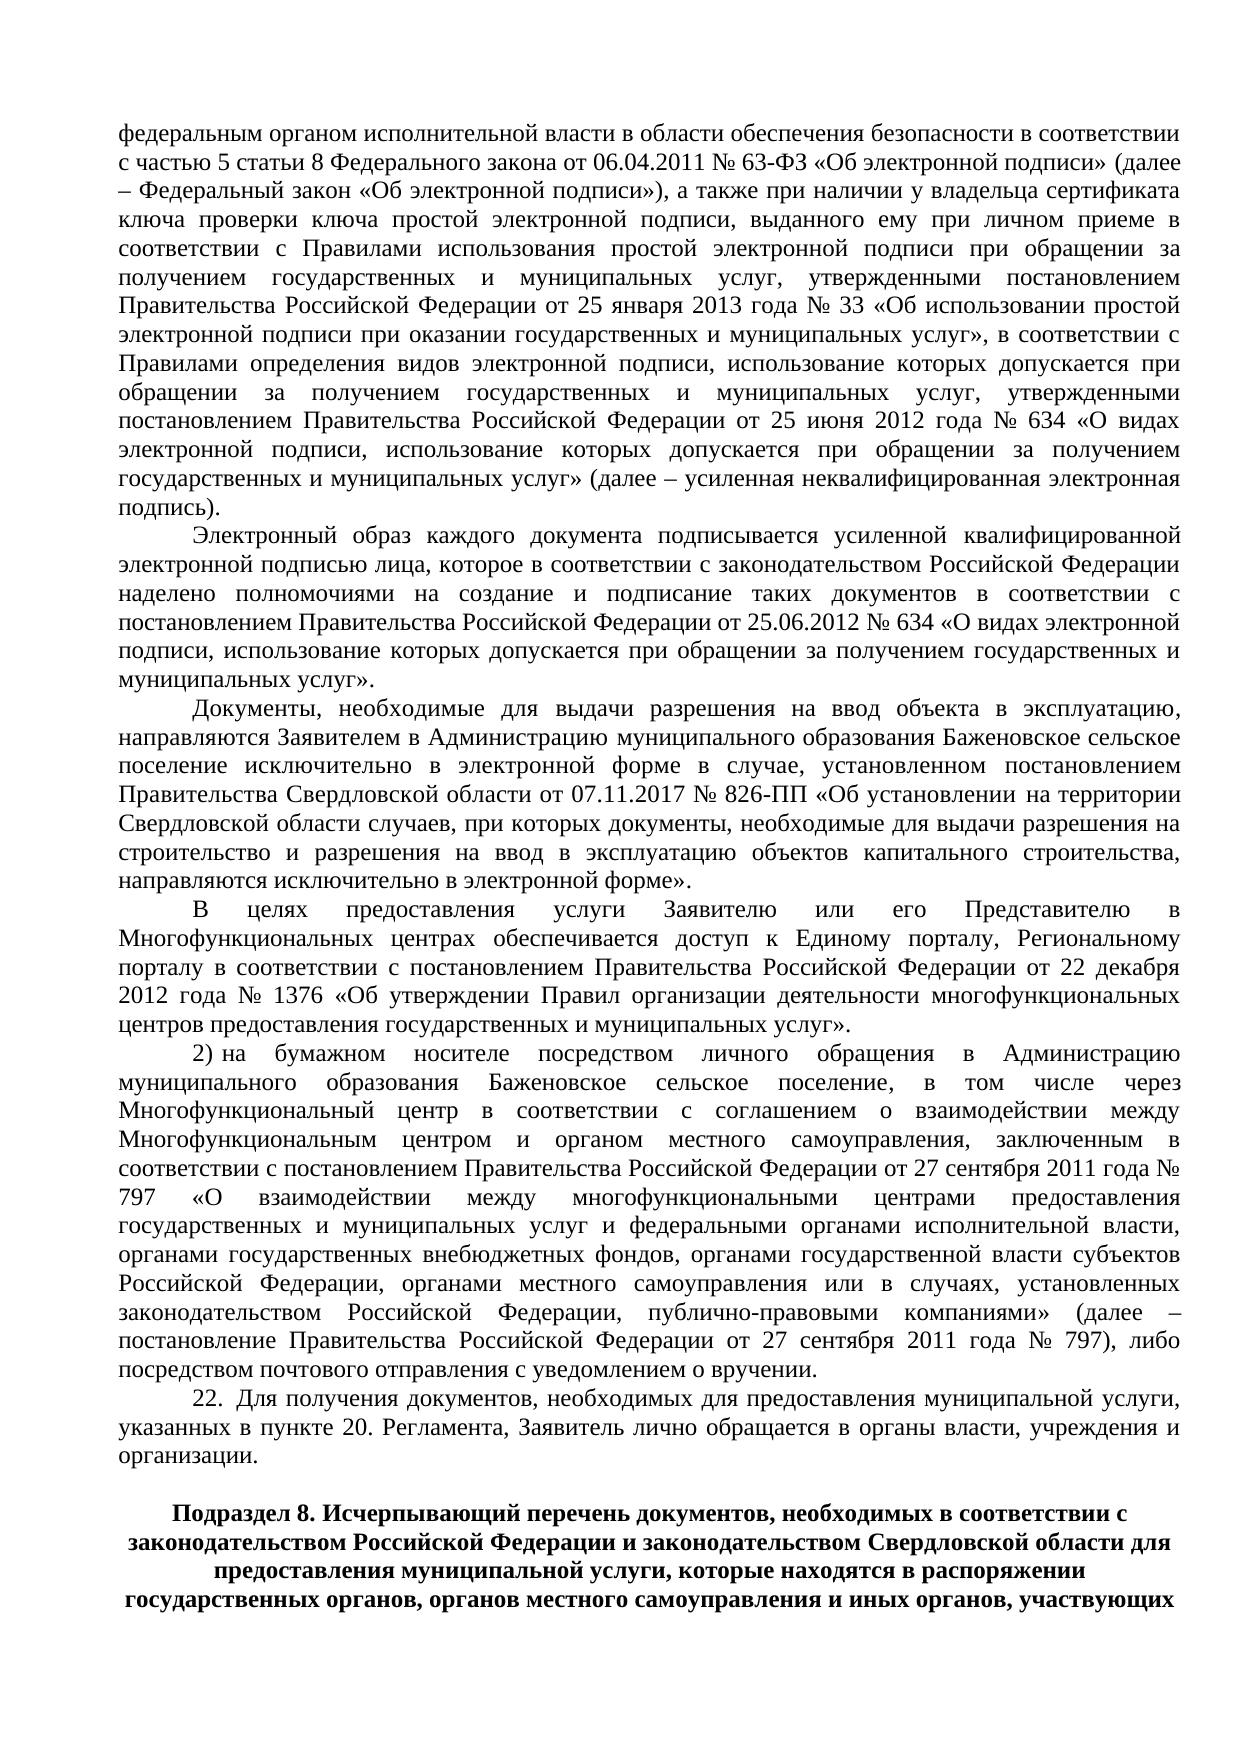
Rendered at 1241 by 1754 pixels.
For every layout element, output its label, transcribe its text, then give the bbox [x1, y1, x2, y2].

list Для получения документов, необходимых для предоставления муниципальной услуги, указанных в пункте 20. Регламента, Заявитель лично обращается в органы власти, учреждения и организации. [118, 1383, 1181, 1469]
text Документы, необходимые для выдачи разрешения на ввод объекта в эксплуатацию, направляются Заявителем в Администрацию муниципального образования Баженовское сельское поселение исключительно в электронной форме в случае, установленном постановлением Правительства Свердловской области от 07.11.2017 № 826-ПП «Об установлении на территории Свердловской области случаев, при которых документы, необходимые для выдачи разрешения на строительство и разрешения на ввод в эксплуатацию объектов капитального строительства, направляются исключительно в электронной форме». [118, 693, 1181, 894]
text 2) на бумажном носителе посредством личного обращения в Администрацию муниципального образования Баженовское сельское поселение, в том числе через Многофункциональный центр в соответствии с соглашением о взаимодействии между Многофункциональным центром и органом местного самоуправления, заключенным в соответствии с постановлением Правительства Российской Федерации от 27 сентября 2011 года № 797 «О взаимодействии между многофункциональными центрами предоставления государственных и муниципальных услуг и федеральными органами исполнительной власти, органами государственных внебюджетных фондов, органами государственной власти субъектов Российской Федерации, органами местного самоуправления или в случаях, установленных законодательством Российской Федерации, публично-правовыми компаниями» (далее – постановление Правительства Российской Федерации от 27 сентября 2011 года № 797), либо посредством почтового отправления с уведомлением о вручении. [118, 1038, 1181, 1383]
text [118, 1498, 1181, 1613]
text В целях предоставления услуги Заявителю или его Представителю в Многофункциональных центрах обеспечивается доступ к Единому порталу, Региональному порталу в соответствии с постановлением Правительства Российской Федерации от 22 декабря 2012 года № 1376 «Об утверждении Правил организации деятельности многофункциональных центров предоставления государственных и муниципальных услуг». [118, 894, 1181, 1038]
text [118, 118, 1181, 521]
text Электронный образ каждого документа подписывается усиленной квалифицированной электронной подписью лица, которое в соответствии с законодательством Российской Федерации наделено полномочиями на создание и подписание таких документов в соответствии с постановлением Правительства Российской Федерации от 25.06.2012 № 634 «О видах электронной подписи, использование которых допускается при обращении за получением государственных и муниципальных услуг». [118, 521, 1181, 693]
